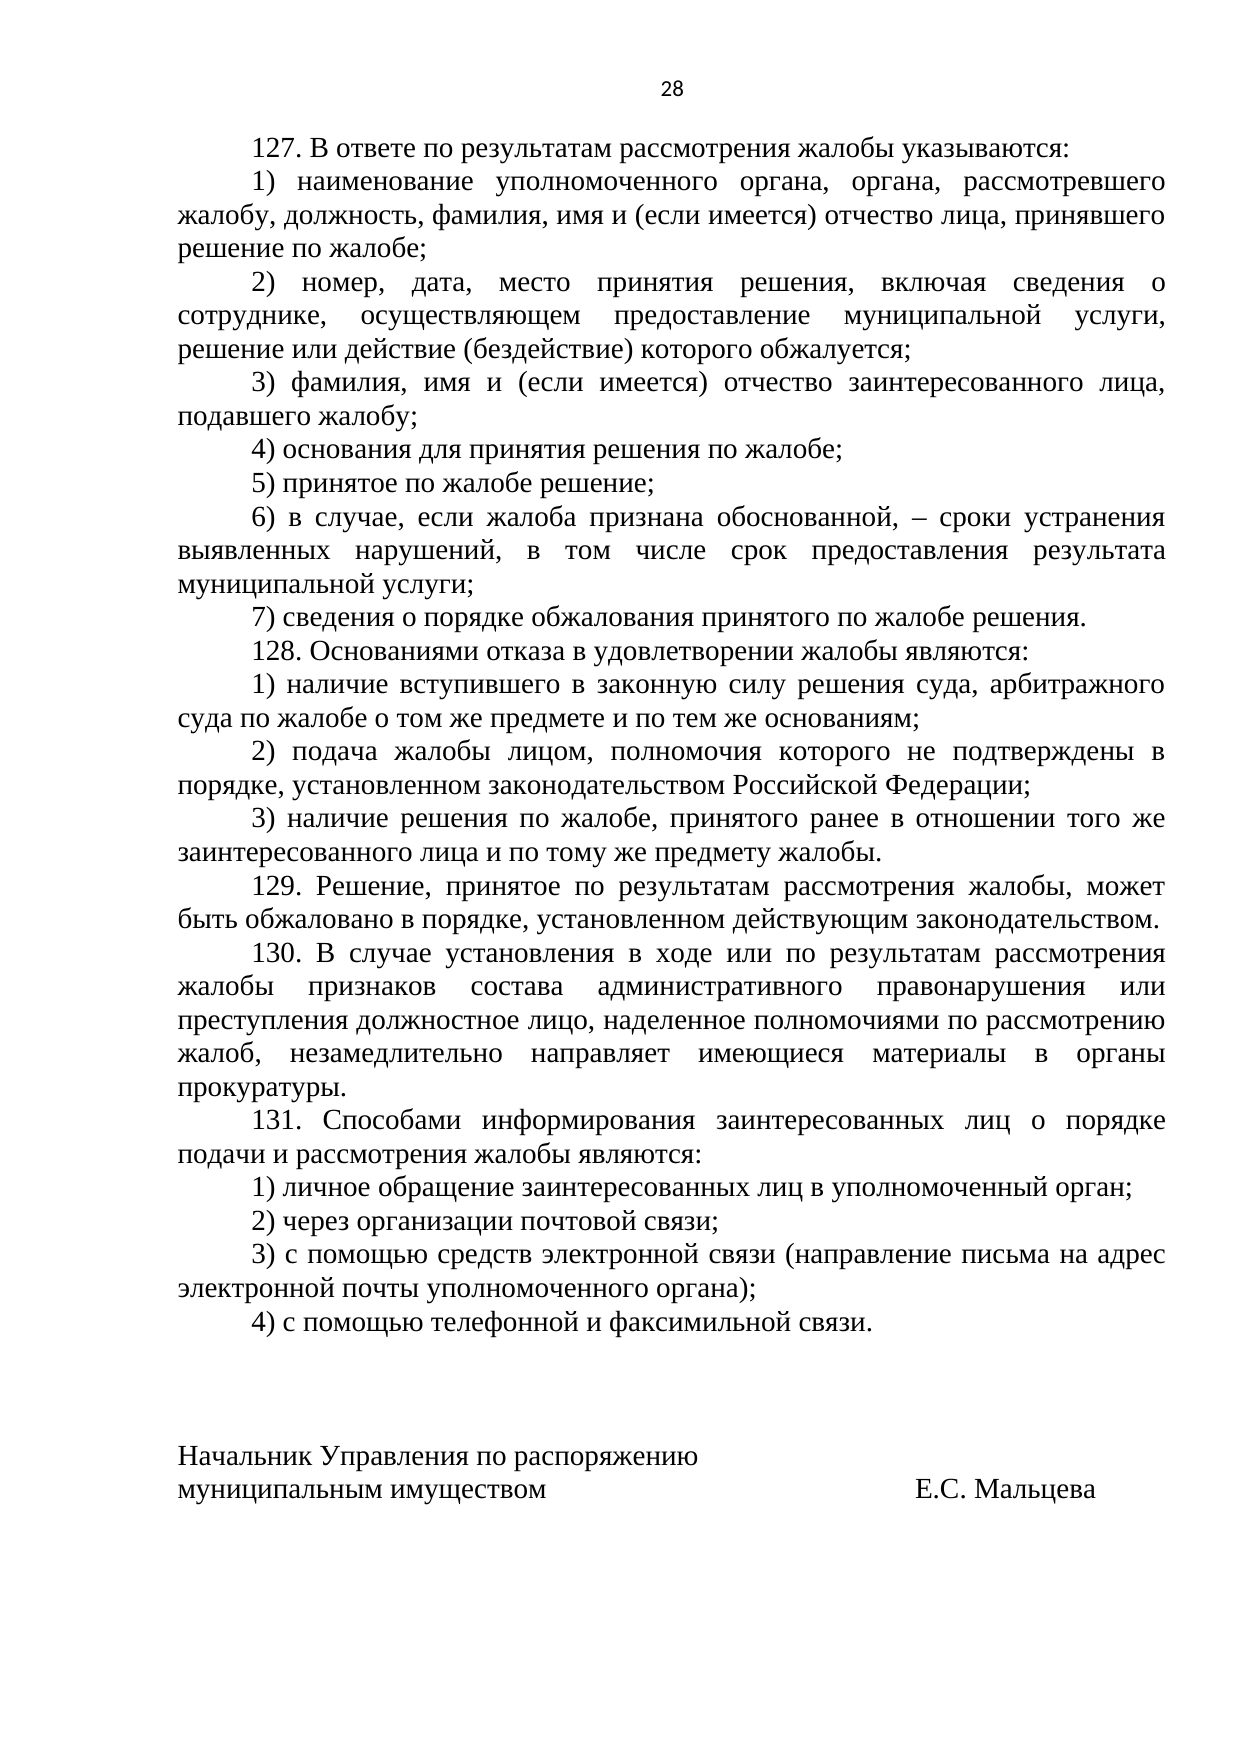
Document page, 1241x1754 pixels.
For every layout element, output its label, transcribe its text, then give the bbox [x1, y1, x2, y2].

text 3) наличие решения по жалобе, принятого ранее в отношении того же заинтересованного лица и по тому же предмету жалобы. [177, 801, 1167, 868]
text 1) личное обращение заинтересованных лиц в уполномоченный орган; [177, 1169, 1167, 1203]
text 2) подача жалобы лицом, полномочия которого не подтверждены в порядке, установленном законодательством Российской Федерации; [177, 733, 1167, 801]
text 3) фамилия, имя и (если имеется) отчество заинтересованного лица, подавшего жалобу; [177, 364, 1167, 432]
text 131. Способами информирования заинтересованных лиц о порядке подачи и рассмотрения жалобы являются: [177, 1102, 1167, 1169]
text 5) принятое по жалобе решение; [177, 465, 1167, 499]
text 4) основания для принятия решения по жалобе; [177, 432, 1167, 465]
text 3) с помощью средств электронной связи (направление письма на адрес электронной почты уполномоченного органа); [177, 1237, 1167, 1304]
text 128. Основаниями отказа в удовлетворении жалобы являются: [177, 633, 1167, 666]
text 2) номер, дата, место принятия решения, включая сведения о сотруднике, осуществляющем предоставление муниципальной услуги, решение или действие (бездействие) которого обжалуется; [177, 264, 1167, 364]
text 129. Решение, принятое по результатам рассмотрения жалобы, может быть обжаловано в порядке, установленном действующим законодательством. [177, 868, 1167, 935]
text 127. В ответе по результатам рассмотрения жалобы указываются: [177, 130, 1167, 163]
text 2) через организации почтовой связи; [177, 1203, 1167, 1237]
text муниципальным имуществом Е.С. Мальцева [177, 1471, 1167, 1505]
text 130. В случае установления в ходе или по результатам рассмотрения жалобы признаков состава административного правонарушения или преступления должностное лицо, наделенное полномочиями по рассмотрению жалоб, незамедлительно направляет имеющиеся материалы в органы прокуратуры. [177, 935, 1167, 1102]
text Начальник Управления по распоряжению [177, 1438, 1167, 1471]
text 4) с помощью телефонной и факсимильной связи. [177, 1304, 1167, 1337]
text 7) сведения о порядке обжалования принятого по жалобе решения. [177, 599, 1167, 633]
text 1) наименование уполномоченного органа, органа, рассмотревшего жалобу, должность, фамилия, имя и (если имеется) отчество лица, принявшего решение по жалобе; [177, 163, 1167, 264]
text 1) наличие вступившего в законную силу решения суда, арбитражного суда по жалобе о том же предмете и по тем же основаниям; [177, 666, 1167, 733]
text 6) в случае, если жалоба признана обоснованной, – сроки устранения выявленных нарушений, в том числе срок предоставления результата муниципальной услуги; [177, 499, 1167, 599]
